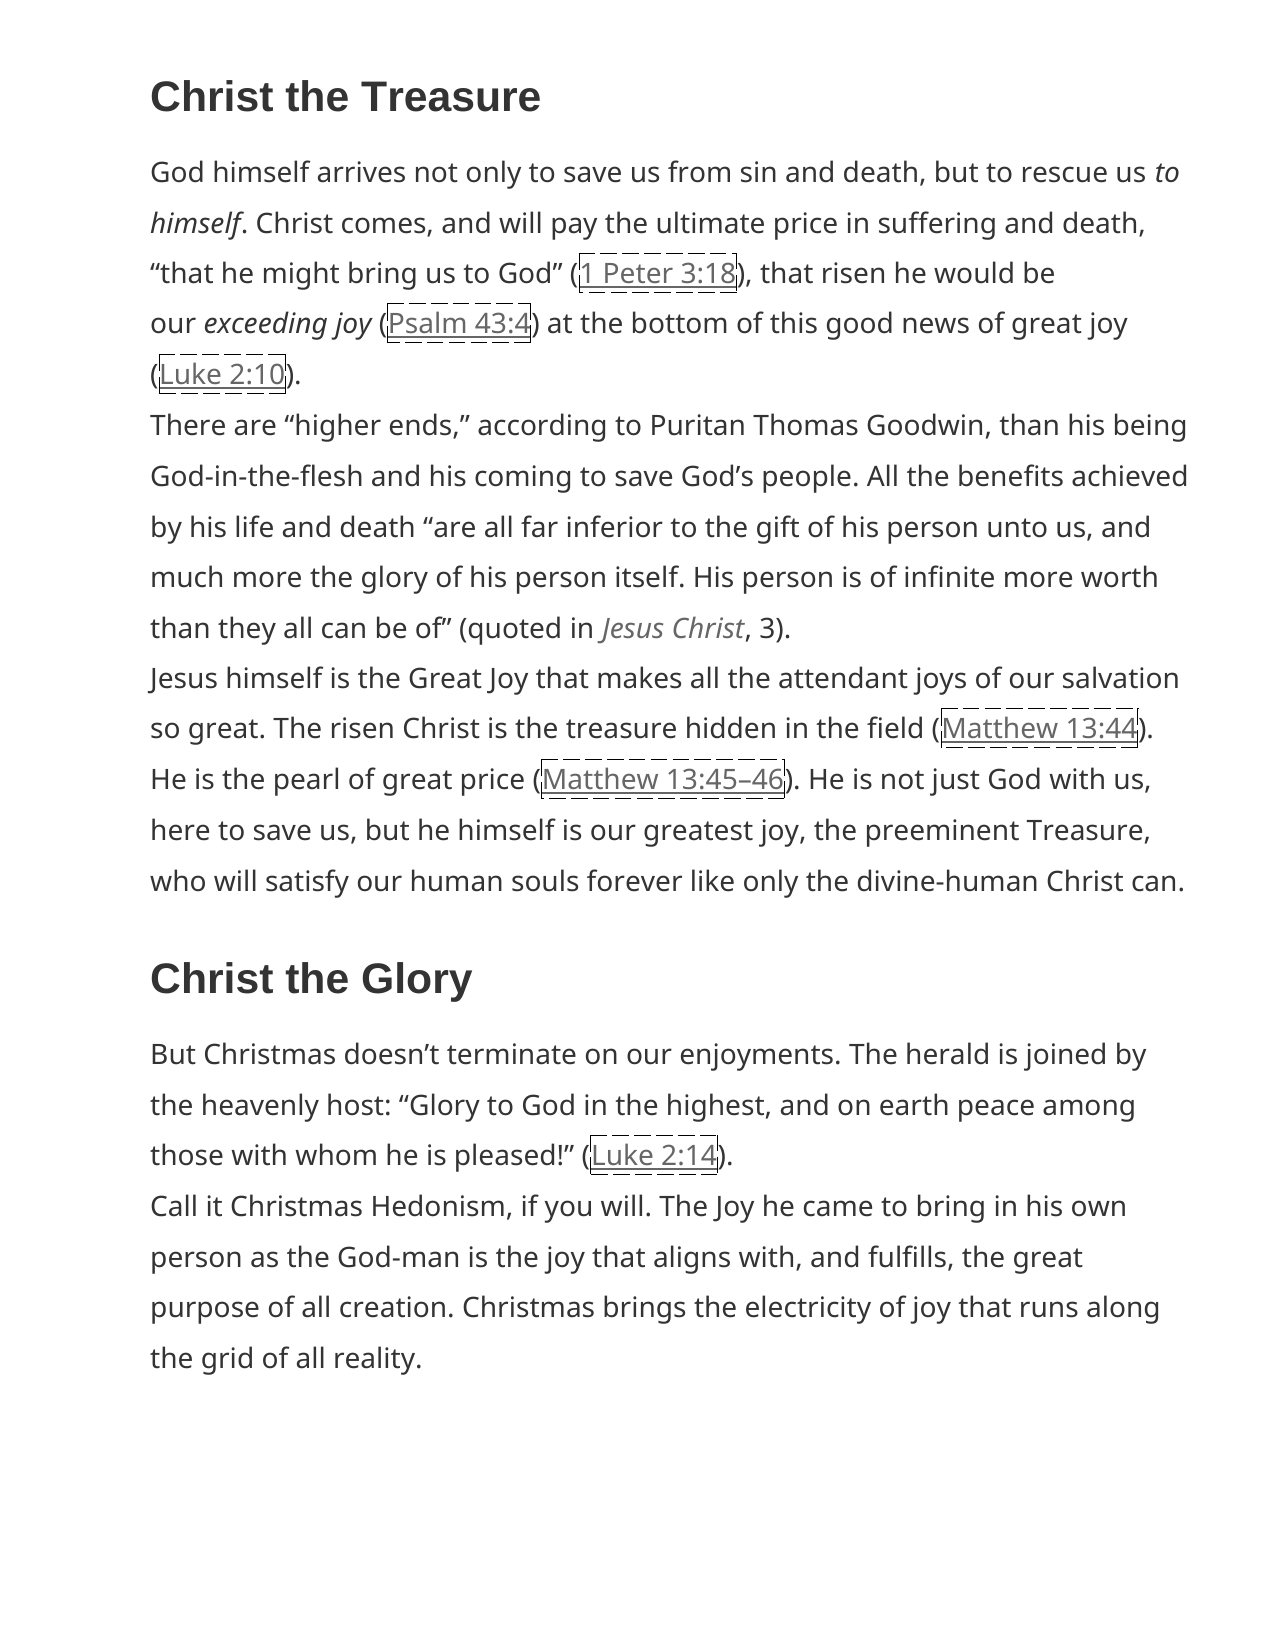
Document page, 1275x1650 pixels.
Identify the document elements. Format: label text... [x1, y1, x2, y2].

text Call it Christmas Hedonism, if you will. The Joy he came to bring in his own person as the God-man is the joy that aligns with, and fulfills, the great purpose of all creation. Christmas brings the electricity of joy that runs along the grid of all reality. [150, 1174, 1191, 1377]
text Jesus himself is the Great Joy that makes all the attendant joys of our salvation so great. The risen Christ is the treasure hidden in the field (Matthew 13:44). He is the pearl of great price (Matthew 13:45–46). He is not just God with us, here to save us, but he himself is our greatest joy, the preeminent Treasure, who will satisfy our human souls forever like only the divine-human Christ can. [150, 646, 1191, 899]
subtitle Christ the Treasure [150, 67, 1191, 120]
subtitle Christ the Glory [150, 949, 1191, 1002]
text There are “higher ends,” according to Puritan Thomas Goodwin, than his being God-in-the-flesh and his coming to save God’s people. All the benefits achieved by his life and death “are all far inferior to the gift of his person unto us, and much more the glory of his person itself. His person is of infinite more worth than they all can be of” (quoted in Jesus Christ, 3). [150, 393, 1191, 646]
text But Christmas doesn’t terminate on our enjoyments. The herald is joined by the heavenly host: “Glory to God in the highest, and on earth peace among those with whom he is pleased!” (Luke 2:14). [150, 1022, 1191, 1174]
text God himself arrives not only to save us from sin and death, but to rescue us to himself. Christ comes, and will pay the ultimate price in suffering and death, “that he might bring us to God” (1 Peter 3:18), that risen he would be our exceeding joy (Psalm 43:4) at the bottom of this good news of great joy (Luke 2:10). [150, 140, 1191, 393]
